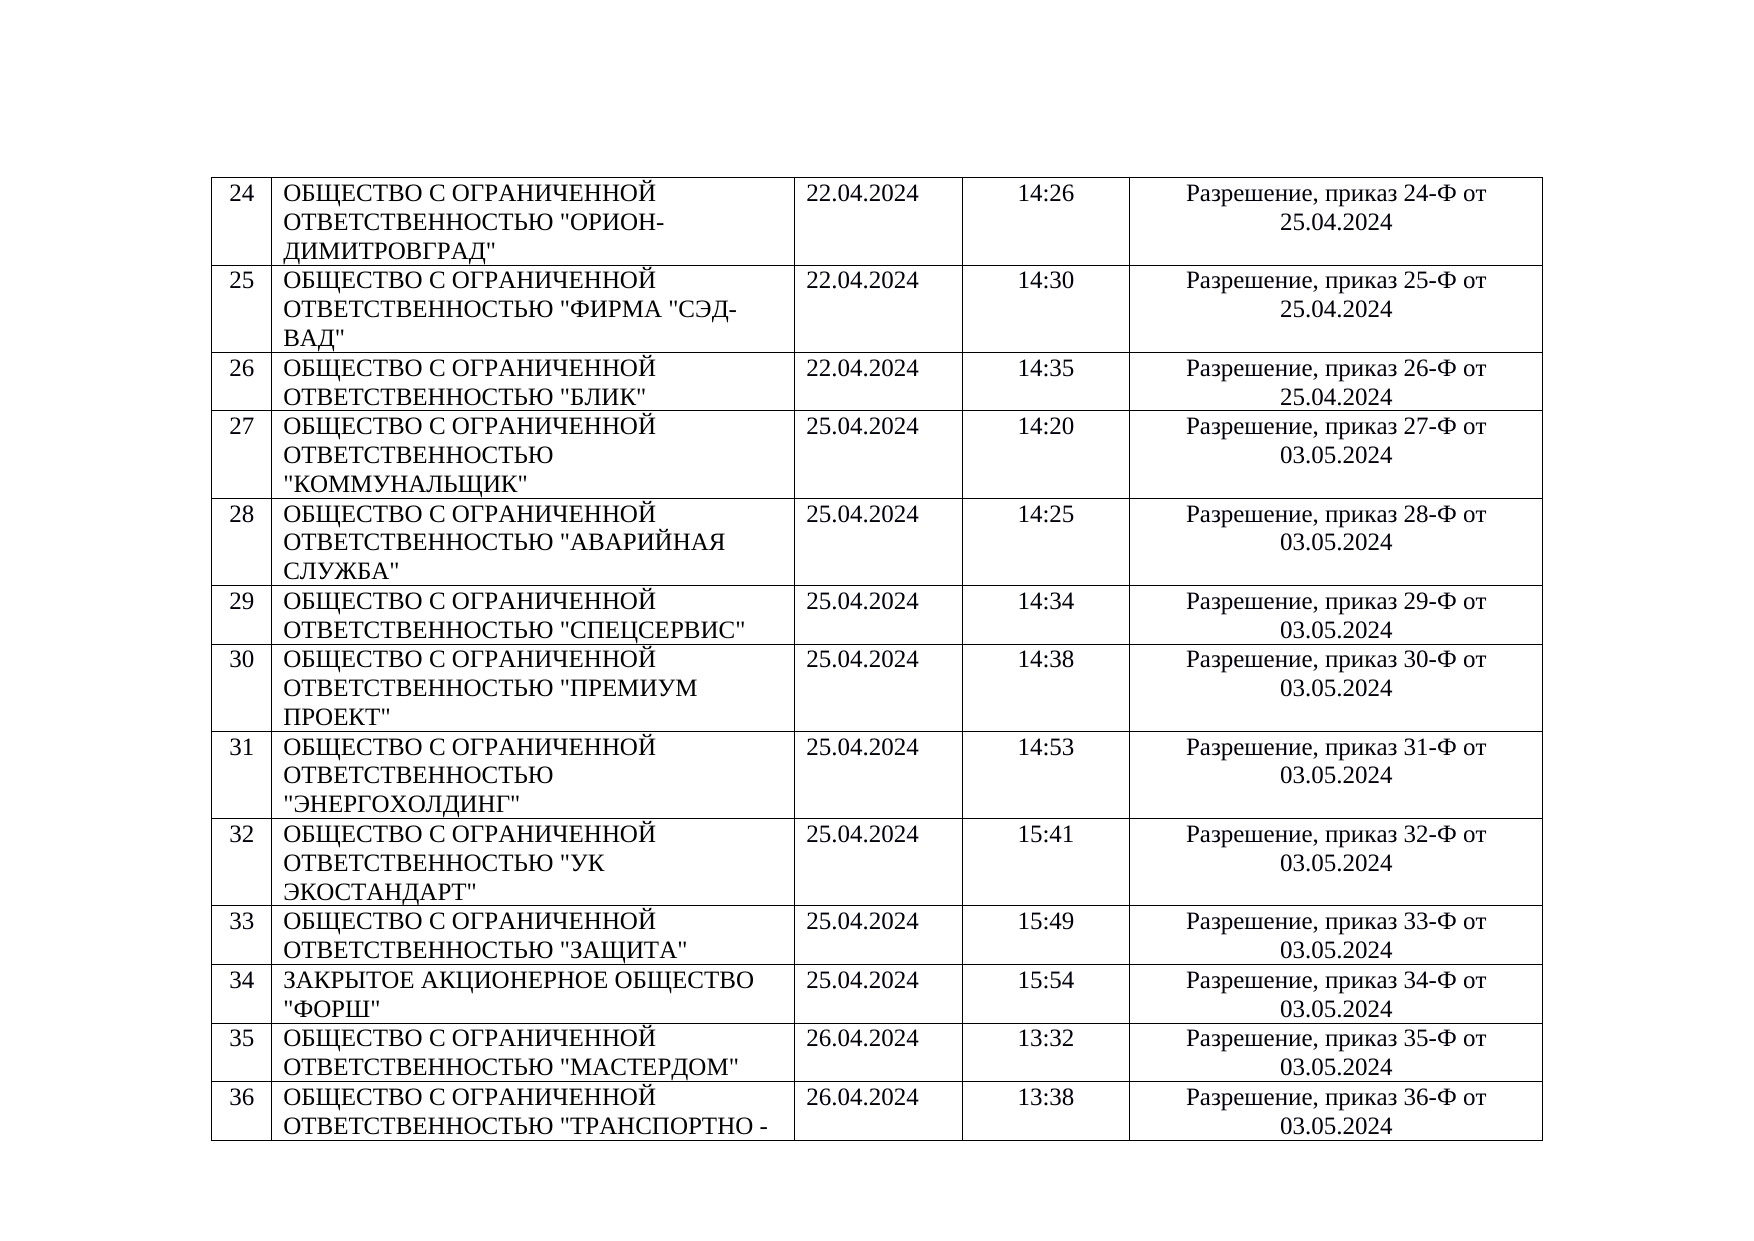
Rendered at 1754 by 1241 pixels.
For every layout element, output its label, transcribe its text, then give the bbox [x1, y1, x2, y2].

table_cell 26 [212, 353, 271, 410]
table_cell 15:41 [963, 819, 1129, 905]
table_cell ЗАКРЫТОЕ АКЦИОНЕРНОЕ ОБЩЕСТВО "ФОРШ" [380, 965, 794, 1022]
table_cell ОБЩЕСТВО С ОГРАНИЧЕННОЙ ОТВЕТСТВЕННОСТЬЮ "ОРИОН-ДИМИТРОВГРАД" [496, 178, 794, 264]
table_cell Разрешение, приказ 35-Ф от 03.05.2024 [1130, 1024, 1542, 1081]
table_cell 22.04.2024 [795, 266, 962, 352]
table_cell 26.04.2024 [795, 1082, 962, 1139]
table_cell 25.04.2024 [795, 732, 962, 818]
table_cell Разрешение, приказ 24-Ф от 25.04.2024 [1130, 178, 1542, 264]
table_cell ОБЩЕСТВО С ОГРАНИЧЕННОЙ ОТВЕТСТВЕННОСТЬЮ "БЛИК" [646, 353, 794, 410]
table_cell 25.04.2024 [795, 586, 962, 643]
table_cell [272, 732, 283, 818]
table_cell 14:38 [963, 645, 1129, 731]
table_cell ОБЩЕСТВО С ОГРАНИЧЕННОЙ ОТВЕТСТВЕННОСТЬЮ "ФИРМА "СЭД-ВАД" [345, 266, 794, 352]
table_cell Разрешение, приказ 31-Ф от 03.05.2024 [1130, 732, 1542, 818]
table_cell ОБЩЕСТВО С ОГРАНИЧЕННОЙ ОТВЕТСТВЕННОСТЬЮ "ТРАНСПОРТНО - ЭКСПЕДИЦИОННАЯ КОМПАНИЯ" [656, 1082, 794, 1139]
table_cell 36 [212, 1082, 271, 1139]
table_cell 22.04.2024 [795, 178, 962, 264]
table_cell ОБЩЕСТВО С ОГРАНИЧЕННОЙ ОТВЕТСТВЕННОСТЬЮ "ЗАЩИТА" [656, 906, 794, 964]
table_cell Разрешение, приказ 32-Ф от 03.05.2024 [1130, 819, 1542, 905]
table_cell ОБЩЕСТВО С ОГРАНИЧЕННОЙ ОТВЕТСТВЕННОСТЬЮ "МАСТЕРДОМ" [656, 1024, 794, 1081]
table_cell Разрешение, приказ 25-Ф от 25.04.2024 [1130, 266, 1542, 352]
table_cell 24 [212, 178, 271, 264]
table_cell ОБЩЕСТВО С ОГРАНИЧЕННОЙ ОТВЕТСТВЕННОСТЬЮ "ЭНЕРГОХОЛДИНГ" [520, 732, 794, 818]
table_cell 25.04.2024 [795, 965, 962, 1022]
table_cell 15:49 [963, 906, 1129, 964]
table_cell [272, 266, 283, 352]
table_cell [1130, 1082, 1542, 1139]
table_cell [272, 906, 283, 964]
table_cell 25.04.2024 [795, 819, 962, 905]
table_cell 13:38 [963, 1082, 1129, 1139]
table_cell Разрешение, приказ 33-Ф от 03.05.2024 [1130, 906, 1542, 964]
table_cell 14:20 [963, 411, 1129, 498]
table_cell 14:53 [963, 732, 1129, 818]
table_cell ОБЩЕСТВО С ОГРАНИЧЕННОЙ ОТВЕТСТВЕННОСТЬЮ "УК ЭКОСТАНДАРТ" [477, 819, 794, 905]
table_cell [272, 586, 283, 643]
table_cell 28 [212, 499, 271, 585]
table_cell ОБЩЕСТВО С ОГРАНИЧЕННОЙ ОТВЕТСТВЕННОСТЬЮ "СПЕЦСЕРВИС" [656, 586, 794, 643]
table_cell Разрешение, приказ 28-Ф от 03.05.2024 [1130, 499, 1542, 585]
table_cell 14:34 [963, 586, 1129, 643]
table_cell Разрешение, приказ 34-Ф от 03.05.2024 [1130, 965, 1542, 1022]
table_cell 14:35 [963, 353, 1129, 410]
table_cell 25 [212, 266, 271, 352]
table_cell 25.04.2024 [795, 906, 962, 964]
table_cell 35 [212, 1024, 271, 1081]
table_cell Разрешение, приказ 26-Ф от 25.04.2024 [1130, 353, 1542, 410]
table_cell 15:54 [963, 965, 1129, 1022]
table_cell 25.04.2024 [795, 411, 962, 498]
table_cell 13:32 [963, 1024, 1129, 1081]
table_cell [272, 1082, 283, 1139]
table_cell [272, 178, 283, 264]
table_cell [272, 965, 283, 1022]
table_cell 30 [212, 645, 271, 731]
table_cell 14:30 [963, 266, 1129, 352]
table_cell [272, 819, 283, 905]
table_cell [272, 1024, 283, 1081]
table_cell 29 [212, 586, 271, 643]
table_cell 26.04.2024 [795, 1024, 962, 1081]
table_cell ОБЩЕСТВО С ОГРАНИЧЕННОЙ ОТВЕТСТВЕННОСТЬЮ "КОММУНАЛЬЩИК" [528, 411, 794, 498]
table_cell 14:25 [963, 499, 1129, 585]
table_cell 14:26 [963, 178, 1129, 264]
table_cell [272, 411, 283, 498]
table_cell 22.04.2024 [795, 353, 962, 410]
table_cell 32 [212, 819, 271, 905]
table_cell 25.04.2024 [795, 499, 962, 585]
table_cell ОБЩЕСТВО С ОГРАНИЧЕННОЙ ОТВЕТСТВЕННОСТЬЮ "ПРЕМИУМ ПРОЕКТ" [391, 645, 794, 731]
table_cell ОБЩЕСТВО С ОГРАНИЧЕННОЙ ОТВЕТСТВЕННОСТЬЮ "АВАРИЙНАЯ СЛУЖБА" [272, 499, 794, 585]
table_cell Разрешение, приказ 27-Ф от 03.05.2024 [1130, 411, 1542, 498]
table_cell 25.04.2024 [795, 645, 962, 731]
table_cell 34 [212, 965, 271, 1022]
table_cell Разрешение, приказ 30-Ф от 03.05.2024 [1130, 645, 1542, 731]
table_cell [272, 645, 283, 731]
table_cell 33 [212, 906, 271, 964]
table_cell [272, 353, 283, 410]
table_cell 27 [212, 411, 271, 498]
table_cell 31 [212, 732, 271, 818]
table_cell Разрешение, приказ 29-Ф от 03.05.2024 [1130, 586, 1542, 643]
